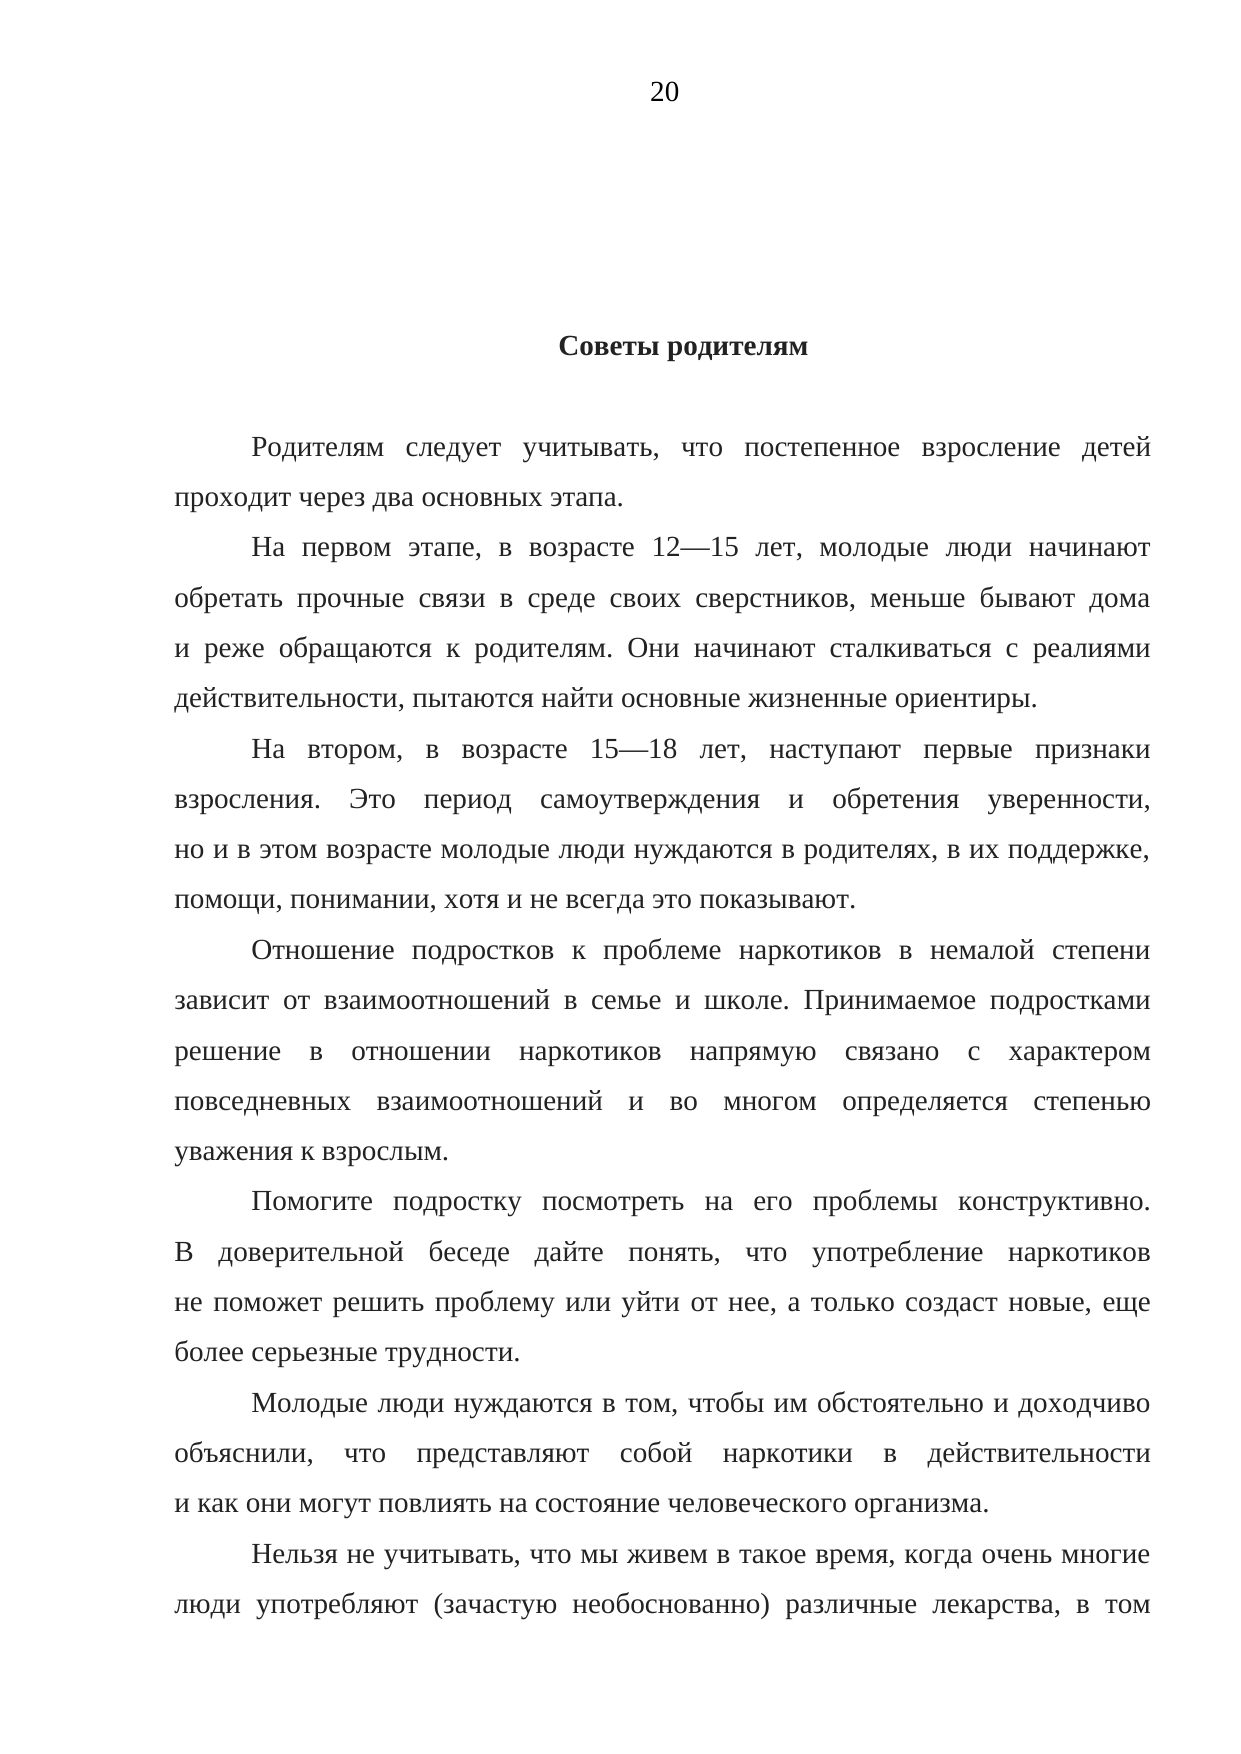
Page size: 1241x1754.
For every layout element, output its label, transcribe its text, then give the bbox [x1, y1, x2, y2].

text На втором, в возрасте 15—18 лет, наступают первые признаки взросления. Это период самоутверждения и обретения уверенности, но и в этом возрасте молодые люди нуждаются в родителях, в их поддержке, помощи, понимании, хотя и не всегда это показывают. [174, 731, 1152, 915]
text Родителям следует учитывать, что постепенное взросление детей проходит через два основных этапа. [174, 429, 1152, 513]
text Молодые люди нуждаются в том, чтобы им обстоятельно и доходчиво объяснили, что представляют собой наркотики в действительности и как они могут повлиять на состояние человеческого организма. [174, 1385, 1152, 1519]
text Советы родителям [174, 328, 1152, 362]
text На первом этапе, в возрасте 12—15 лет, молодые люди начинают обретать прочные связи в среде своих сверстников, меньше бывают дома и реже обращаются к родителям. Они начинают сталкиваться с реалиями действительности, пытаются найти основные жизненные ориентиры. [174, 529, 1152, 714]
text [174, 1536, 1152, 1619]
text Отношение подростков к проблеме наркотиков в немалой степени зависит от взаимоотношений в семье и школе. Принимаемое подростками решение в отношении наркотиков напрямую связано с характером повседневных взаимоотношений и во многом определяется степенью уважения к взрослым. [174, 932, 1152, 1167]
text Помогите подростку посмотреть на его проблемы конструктивно. В доверительной беседе дайте понять, что употребление наркотиков не поможет решить проблему или уйти от нее, а только создаст новые, еще более серьезные трудности. [174, 1183, 1152, 1368]
